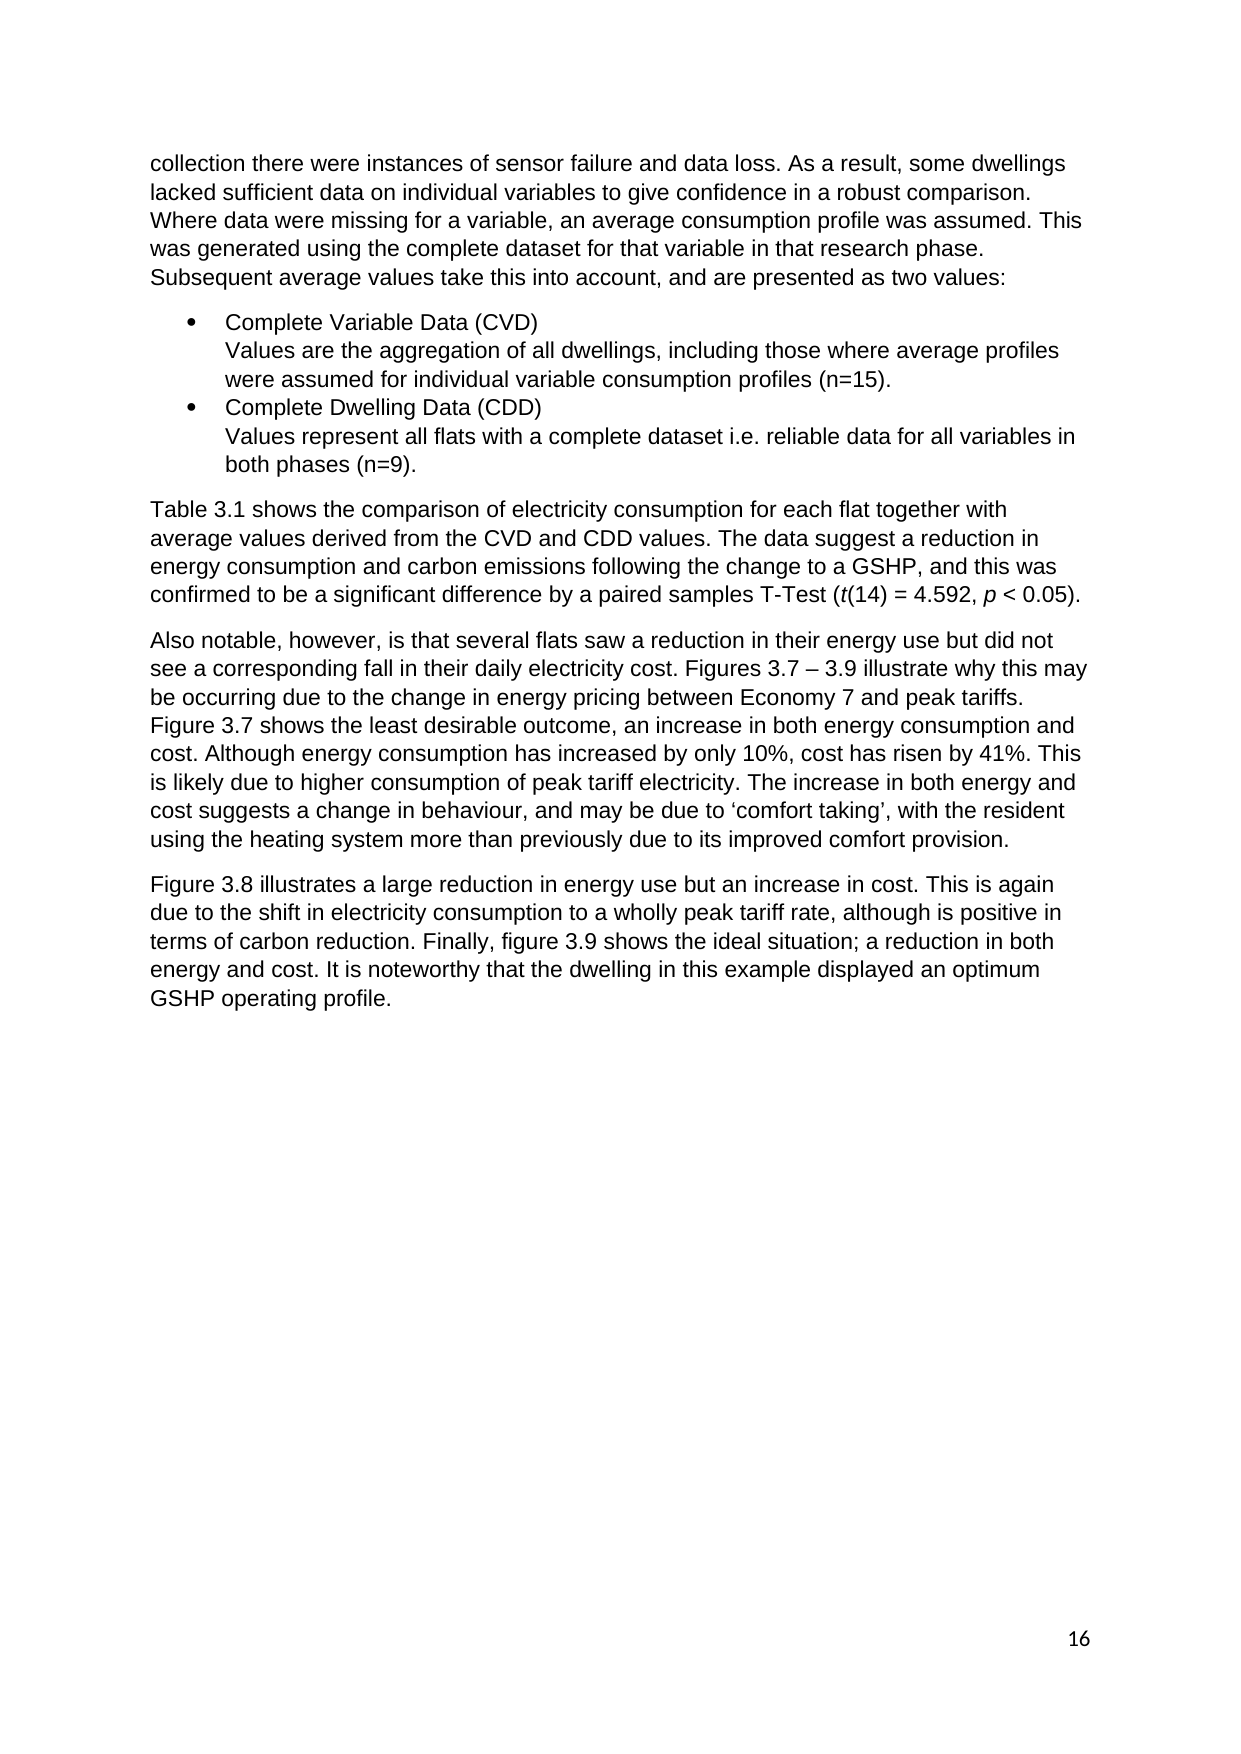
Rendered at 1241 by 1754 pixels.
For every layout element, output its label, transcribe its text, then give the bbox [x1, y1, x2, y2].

list Values represent all flats with a complete dataset i.e. reliable data for all variables in both phases (n=9). [225, 423, 1090, 477]
text Also notable, however, is that several flats saw a reduction in their energy use but did not see a corresponding fall in their daily electricity cost. Figures 3.7 – 3.9 illustrate why this may be occurring due to the change in energy pricing between Economy 7 and peak tariffs. Figure 3.7 shows the least desirable outcome, an increase in both energy consumption and cost. Although energy consumption has increased by only 10%, cost has risen by 41%. This is likely due to higher consumption of peak tariff electricity. The increase in both energy and cost suggests a change in behaviour, and may be due to ‘comfort taking’, with the resident using the heating system more than previously due to its improved comfort provision. [150, 627, 1090, 852]
text Figure 3.8 illustrates a large reduction in energy use but an increase in cost. This is again due to the shift in electricity consumption to a wholly peak tariff rate, although is positive in terms of carbon reduction. Finally, figure 3.9 shows the ideal situation; a reduction in both energy and cost. It is noteworthy that the dwelling in this example displayed an optimum GSHP operating profile. [150, 871, 1090, 1011]
text Table 3.1 shows the comparison of electricity consumption for each flat together with average values derived from the CVD and CDD values. The data suggest a reduction in energy consumption and carbon emissions following the change to a GSHP, and this was confirmed to be a significant difference by a paired samples T-Test (t(14) = 4.592, p < 0.05). [150, 496, 1090, 608]
list Complete Dwelling Data (CDD) [187, 394, 1090, 421]
list Complete Variable Data (CVD) [187, 309, 1090, 335]
list Values are the aggregation of all dwellings, including those where average profiles were assumed for individual variable consumption profiles (n=15). [225, 337, 1090, 392]
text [150, 150, 1090, 290]
